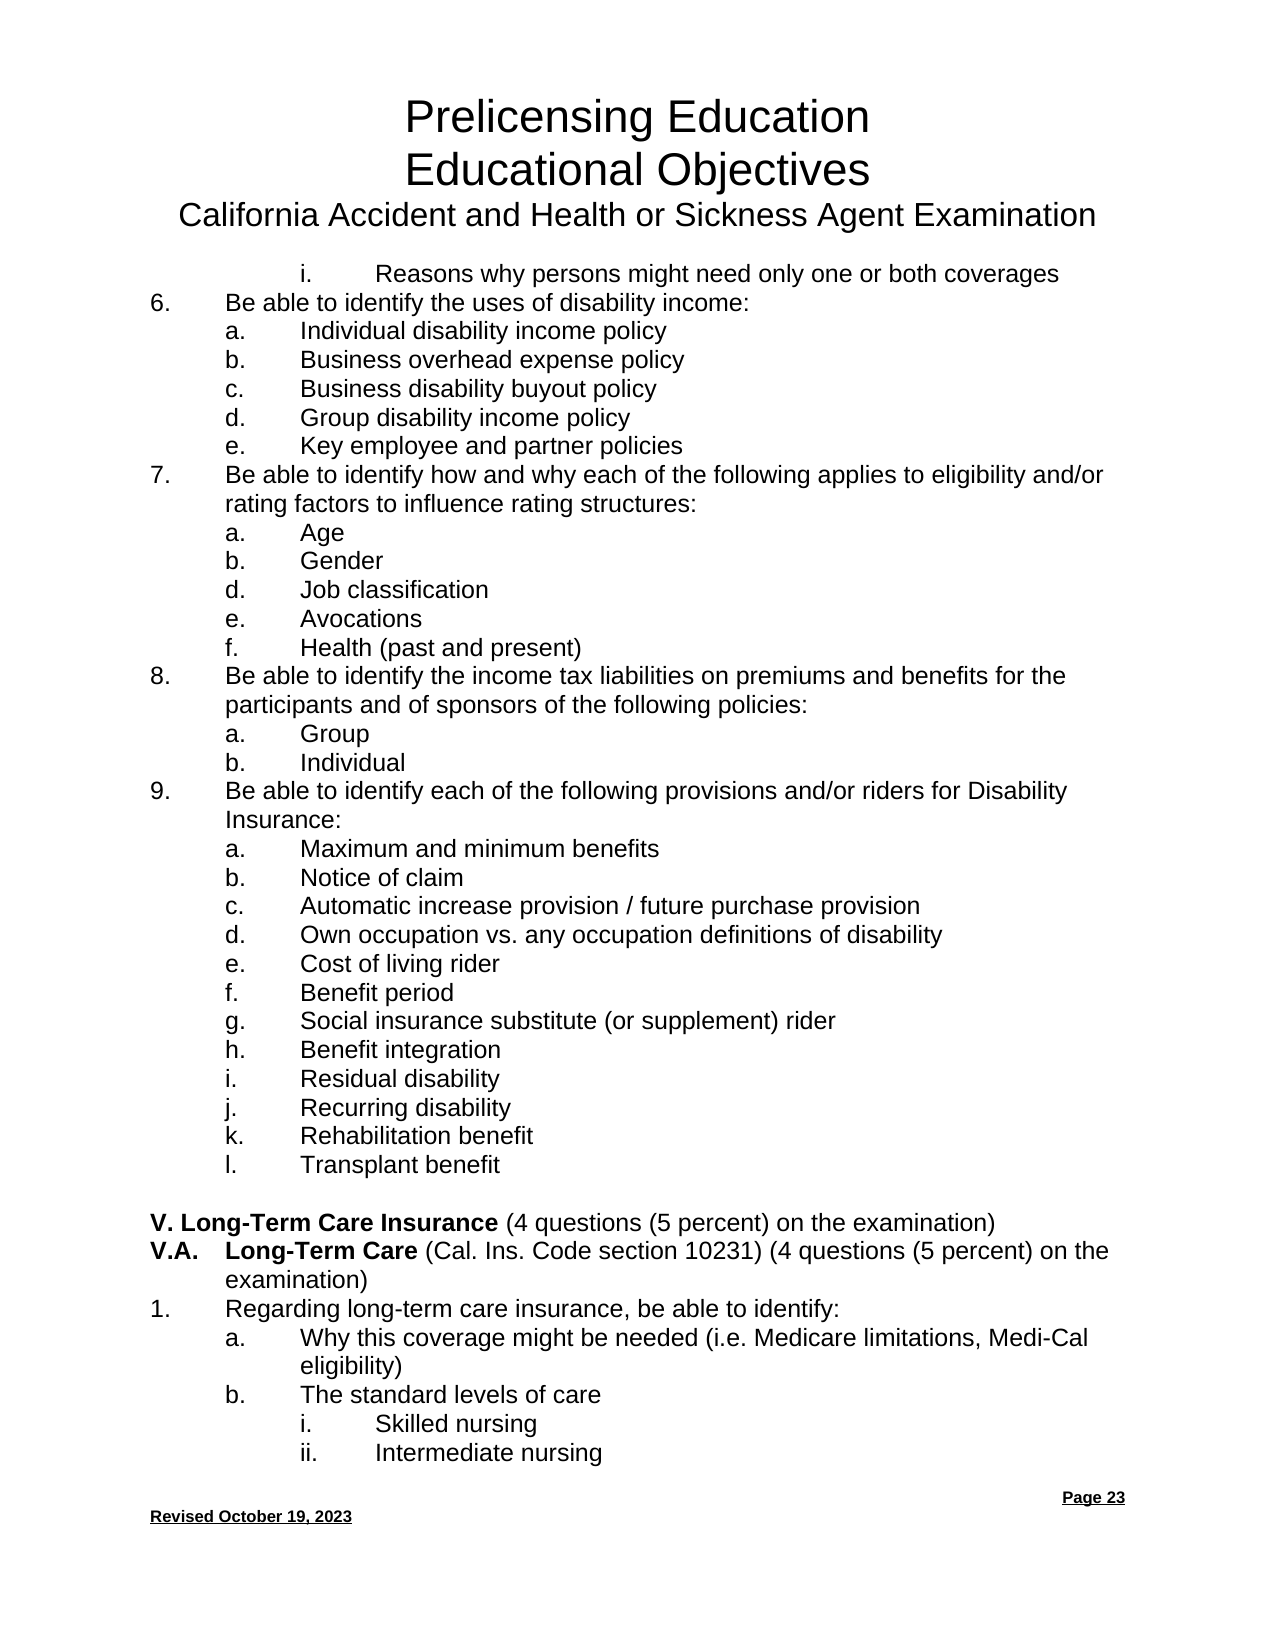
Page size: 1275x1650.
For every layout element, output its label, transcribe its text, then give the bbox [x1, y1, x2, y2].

text i. Skilled nursing [300, 1409, 1125, 1438]
text b. Notice of claim [225, 863, 1125, 891]
text a. Maximum and minimum benefits [225, 834, 1125, 863]
text h. Benefit integration [225, 1035, 1125, 1064]
text e. Avocations [225, 604, 1125, 633]
text V. Long-Term Care Insurance (4 questions (5 percent) on the examination) [150, 1208, 1125, 1236]
text c. Business disability buyout policy [225, 374, 1125, 403]
text 1. Regarding long-term care insurance, be able to identify: [150, 1294, 1125, 1323]
text f. Benefit period [225, 978, 1125, 1006]
text a. Group [225, 719, 1125, 748]
text i. Reasons why persons might need only one or both coverages [225, 259, 1125, 288]
text l. Transplant benefit [225, 1150, 1125, 1179]
text j. Recurring disability [225, 1093, 1125, 1121]
text g. Social insurance substitute (or supplement) rider [225, 1006, 1125, 1035]
text d. Group disability income policy [225, 403, 1125, 431]
text b. The standard levels of care [225, 1380, 1125, 1409]
text a. Age [225, 518, 1125, 546]
text c. Automatic increase provision / future purchase provision [225, 891, 1125, 920]
text 8. Be able to identify the income tax liabilities on premiums and benefits for the participants and of sponsors of the following policies: [150, 661, 1125, 719]
text b. Individual [225, 748, 1125, 776]
text i. Residual disability [225, 1064, 1125, 1093]
text k. Rehabilitation benefit [225, 1121, 1125, 1150]
text 9. Be able to identify each of the following provisions and/or riders for Disability Insurance: [150, 776, 1125, 834]
text d. Job classification [225, 575, 1125, 604]
text a. Why this coverage might be needed (i.e. Medicare limitations, Medi-Cal eligibility) [225, 1323, 1125, 1380]
list 7. Be able to identify how and why each of the following applies to eligibility and/or rating factors to influence rating structures: [150, 460, 1125, 518]
text e. Key employee and partner policies [225, 431, 1125, 460]
text f. Health (past and present) [225, 633, 1125, 661]
text a. Individual disability income policy [225, 316, 1125, 345]
text 6. Be able to identify the uses of disability income: [150, 288, 1125, 316]
text ii. Intermediate nursing [300, 1438, 1125, 1466]
text V.A. Long-Term Care (Cal. Ins. Code section 10231) (4 questions (5 percent) on the examination) [150, 1236, 1125, 1294]
text b. Business overhead expense policy [225, 345, 1125, 374]
text e. Cost of living rider [225, 949, 1125, 978]
text d. Own occupation vs. any occupation definitions of disability [225, 920, 1125, 949]
text b. Gender [225, 546, 1125, 575]
